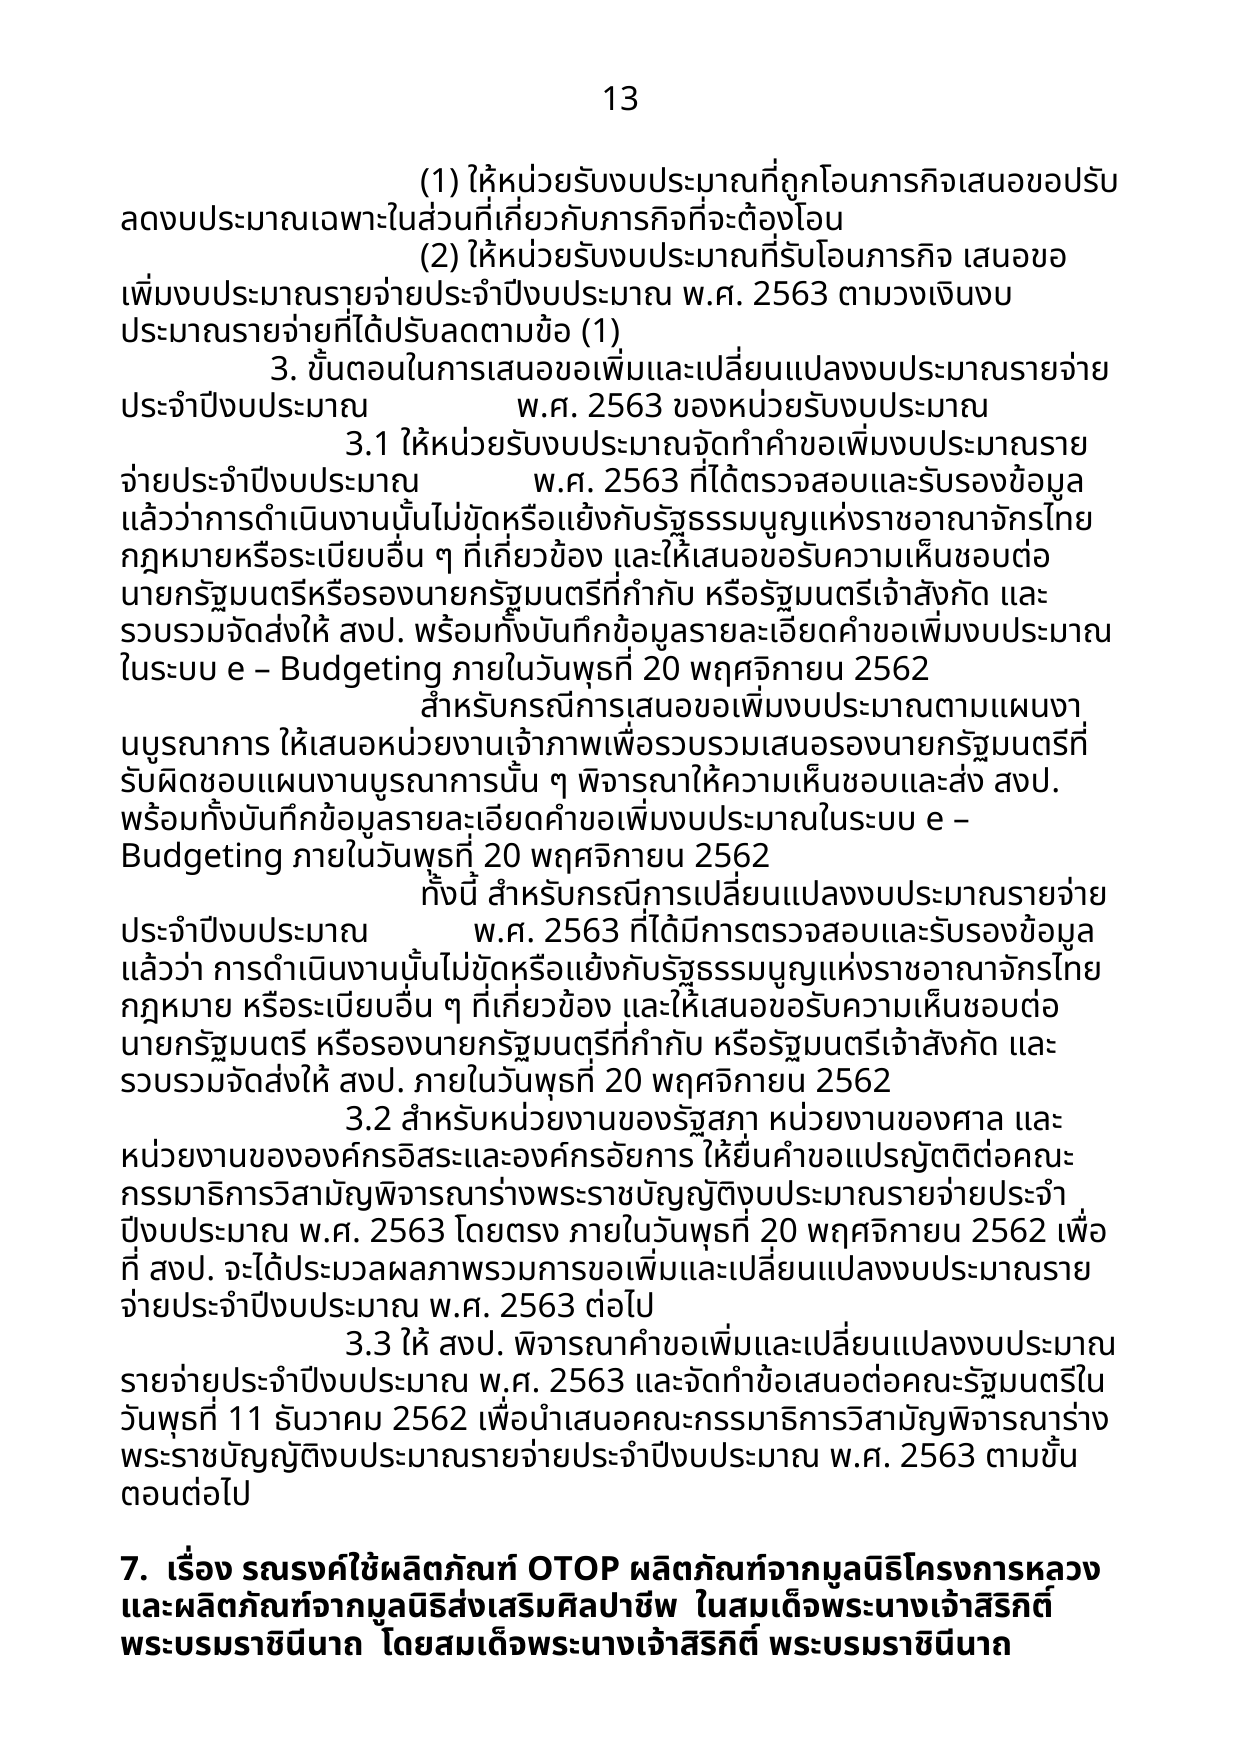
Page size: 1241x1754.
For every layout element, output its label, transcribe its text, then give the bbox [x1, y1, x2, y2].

text (2) ให้หน่วยรับงบประมาณที่รับโอนภารกิจ เสนอขอเพิ่มงบประมาณรายจ่ายประจำปีงบประมาณ พ.ศ. 2563 ตามวงเงินงบประมาณรายจ่ายที่ได้ปรับลดตามข้อ (1) [120, 238, 1120, 350]
text 3.1 ให้หน่วยรับงบประมาณจัดทำคำขอเพิ่มงบประมาณรายจ่ายประจำปีงบประมาณ พ.ศ. 2563 ที่ได้ตรวจสอบและรับรองข้อมูลแล้วว่าการดำเนินงานนั้นไม่ขัดหรือแย้งกับรัฐธรรมนูญแห่งราชอาณาจักรไทย กฎหมายหรือระเบียบอื่น ๆ ที่เกี่ยวข้อง และให้เสนอขอรับความเห็นชอบต่อนายกรัฐมนตรีหรือรองนายกรัฐมนตรีที่กำกับ หรือรัฐมนตรีเจ้าสังกัด และรวบรวมจัดส่งให้ สงป. พร้อมทั้งบันทึกข้อมูลรายละเอียดคำขอเพิ่มงบประมาณในระบบ e – Budgeting ภายในวันพุธที่ 20 พฤศจิกายน 2562 [120, 425, 1120, 688]
text ทั้งนี้ สำหรับกรณีการเปลี่ยนแปลงงบประมาณรายจ่ายประจำปีงบประมาณ พ.ศ. 2563 ที่ได้มีการตรวจสอบและรับรองข้อมูลแล้วว่า การดำเนินงานนั้นไม่ขัดหรือแย้งกับรัฐธรรมนูญแห่งราชอาณาจักรไทย กฎหมาย หรือระเบียบอื่น ๆ ที่เกี่ยวข้อง และให้เสนอขอรับความเห็นชอบต่อนายกรัฐมนตรี หรือรองนายกรัฐมนตรีที่กำกับ หรือรัฐมนตรีเจ้าสังกัด และรวบรวมจัดส่งให้ สงป. ภายในวันพุธที่ 20 พฤศจิกายน 2562 [120, 875, 1120, 1100]
text 3.3 ให้ สงป. พิจารณาคำขอเพิ่มและเปลี่ยนแปลงงบประมาณรายจ่ายประจำปีงบประมาณ พ.ศ. 2563 และจัดทำข้อเสนอต่อคณะรัฐมนตรีในวันพุธที่ 11 ธันวาคม 2562 เพื่อนำเสนอคณะกรรมาธิการวิสามัญพิจารณาร่างพระราชบัญญัติงบประมาณรายจ่ายประจำปีงบประมาณ พ.ศ. 2563 ตามขั้นตอนต่อไป [120, 1325, 1120, 1513]
text (1) ให้หน่วยรับงบประมาณที่ถูกโอนภารกิจเสนอขอปรับลดงบประมาณเฉพาะในส่วนที่เกี่ยวกับภารกิจที่จะต้องโอน [120, 163, 1120, 238]
text 3.2 สำหรับหน่วยงานของรัฐสภา หน่วยงานของศาล และหน่วยงานขององค์กรอิสระและองค์กรอัยการ ให้ยื่นคำขอแปรญัตติต่อคณะกรรมาธิการวิสามัญพิจารณาร่างพระราชบัญญัติงบประมาณรายจ่ายประจำปีงบประมาณ พ.ศ. 2563 โดยตรง ภายในวันพุธที่ 20 พฤศจิกายน 2562 เพื่อที่ สงป. จะได้ประมวลผลภาพรวมการขอเพิ่มและเปลี่ยนแปลงงบประมาณรายจ่ายประจำปีงบประมาณ พ.ศ. 2563 ต่อไป [120, 1100, 1120, 1325]
text 3. ขั้นตอนในการเสนอขอเพิ่มและเปลี่ยนแปลงงบประมาณรายจ่ายประจำปีงบประมาณ พ.ศ. 2563 ของหน่วยรับงบประมาณ [120, 350, 1120, 425]
text สำหรับกรณีการเสนอขอเพิ่มงบประมาณตามแผนงานบูรณาการ ให้เสนอหน่วยงานเจ้าภาพเพื่อรวบรวมเสนอรองนายกรัฐมนตรีที่รับผิดชอบแผนงานบูรณาการนั้น ๆ พิจารณาให้ความเห็นชอบและส่ง สงป. พร้อมทั้งบันทึกข้อมูลรายละเอียดคำขอเพิ่มงบประมาณในระบบ e – Budgeting ภายในวันพุธที่ 20 พฤศจิกายน 2562 [120, 688, 1120, 875]
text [120, 1550, 1120, 1663]
